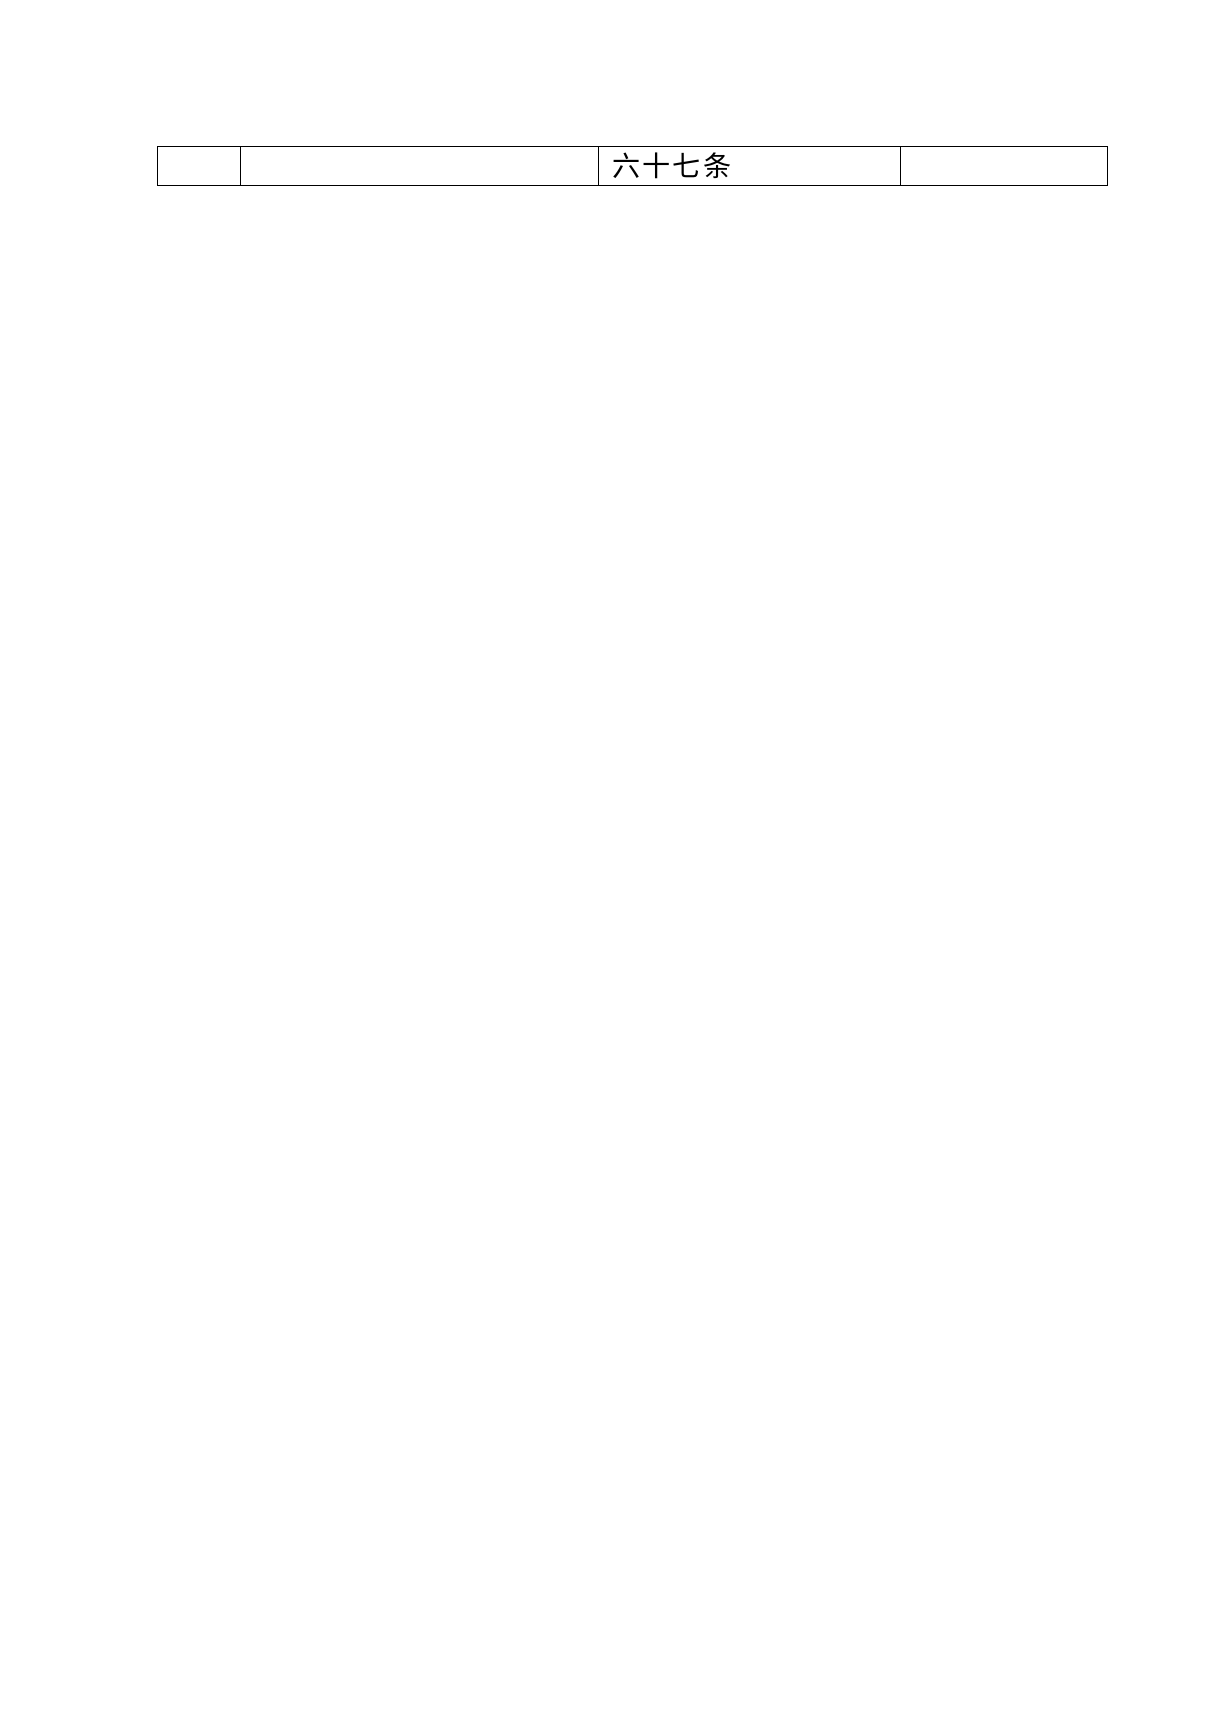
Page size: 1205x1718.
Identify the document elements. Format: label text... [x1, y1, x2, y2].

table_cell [599, 147, 900, 185]
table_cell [241, 147, 598, 185]
table_cell 36 [158, 147, 240, 185]
table_cell 县消防救援大队 [901, 147, 1107, 185]
